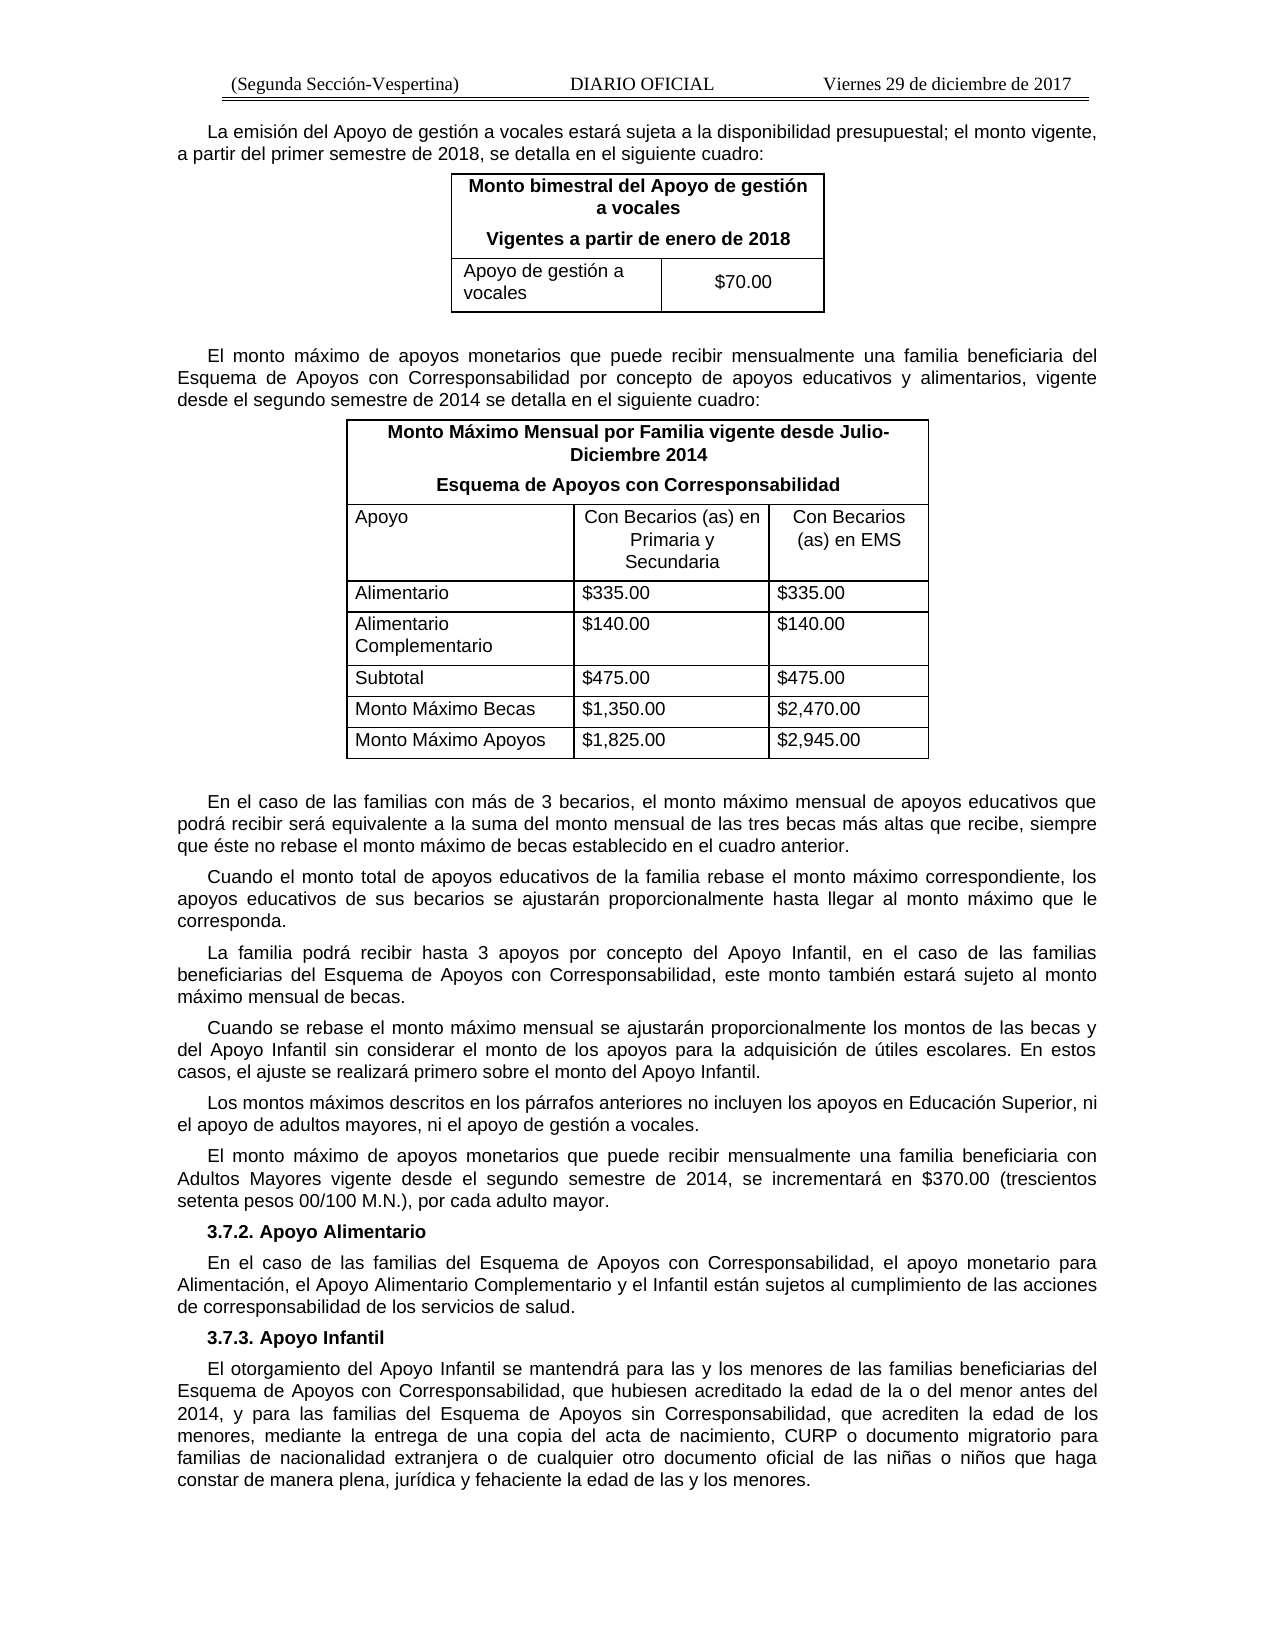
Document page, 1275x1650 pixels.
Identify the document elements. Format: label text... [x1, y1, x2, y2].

table_cell $140.00 [770, 613, 928, 664]
table_header Monto Máximo Mensual por Familia vigente desde Julio- Diciembre 2014 Esquema de Apoyos con Corresponsabilidad [348, 421, 928, 504]
table_header Monto bimestral del Apoyo de gestión a vocales Vigentes a partir de enero de 2018 [452, 175, 823, 258]
text La familia podrá recibir hasta 3 apoyos por concepto del Apoyo Infantil, en el caso de las familias beneficiarias del Esquema de Apoyos con Corresponsabilidad, este monto también estará sujeto al monto máximo mensual de becas. [177, 942, 1098, 1007]
text Los montos máximos descritos en los párrafos anteriores no incluyen los apoyos en Educación Superior, ni el apoyo de adultos mayores, ni el apoyo de gestión a vocales. [177, 1092, 1098, 1136]
text En el caso de las familias del Esquema de Apoyos con Corresponsabilidad, el apoyo monetario para Alimentación, el Apoyo Alimentario Complementario y el Infantil están sujetos al cumplimiento de las acciones de corresponsabilidad de los servicios de salud. [177, 1252, 1098, 1317]
text El monto máximo de apoyos monetarios que puede recibir mensualmente una familia beneficiaria con Adultos Mayores vigente desde el segundo semestre de 2014, se incrementará en $370.00 (trescientos setenta pesos 00/100 M.N.), por cada adulto mayor. [177, 1145, 1098, 1211]
table_cell Monto Máximo Becas [348, 697, 573, 726]
subtitle Apoyo Infantil [207, 1327, 1112, 1349]
table_cell $475.00 [770, 666, 928, 696]
table_cell $335.00 [575, 582, 768, 611]
table_cell $140.00 [575, 613, 768, 664]
table_cell Monto Máximo Apoyos [348, 728, 573, 758]
table_cell Subtotal [348, 666, 573, 696]
table_cell Con Becarios (as) en EMS [770, 505, 928, 580]
table_cell $2,470.00 [770, 697, 928, 726]
table_cell Apoyo de gestión a vocales [452, 259, 661, 311]
table_cell $1,350.00 [575, 697, 768, 726]
text La emisión del Apoyo de gestión a vocales estará sujeta a la disponibilidad presupuestal; el monto vigente, a partir del primer semestre de 2018, se detalla en el siguiente cuadro: [177, 120, 1098, 164]
table_cell $335.00 [770, 582, 928, 611]
text Cuando el monto total de apoyos educativos de la familia rebase el monto máximo correspondiente, los apoyos educativos de sus becarios se ajustarán proporcionalmente hasta llegar al monto máximo que le corresponda. [177, 866, 1098, 932]
table_cell $1,825.00 [575, 728, 768, 758]
text (Segunda Sección-Vespertina) DIARIO OFICIAL Viernes 29 de diciembre de 2017 [231, 73, 1112, 95]
text Cuando se rebase el monto máximo mensual se ajustarán proporcionalmente los montos de las becas y del Apoyo Infantil sin considerar el monto de los apoyos para la adquisición de útiles escolares. En estos casos, el ajuste se realizará primero sobre el monto del Apoyo Infantil. [177, 1017, 1098, 1083]
table_cell Con Becarios (as) en Primaria y Secundaria [575, 505, 768, 580]
text El monto máximo de apoyos monetarios que puede recibir mensualmente una familia beneficiaria del Esquema de Apoyos con Corresponsabilidad por concepto de apoyos educativos y alimentarios, vigente desde el segundo semestre de 2014 se detalla en el siguiente cuadro: [177, 344, 1098, 410]
subtitle Apoyo Alimentario [207, 1220, 1112, 1242]
text En el caso de las familias con más de 3 becarios, el monto máximo mensual de apoyos educativos que podrá recibir será equivalente a la suma del monto mensual de las tres becas más altas que recibe, siempre que éste no rebase el monto máximo de becas establecido en el cuadro anterior. [177, 791, 1098, 857]
table_cell Apoyo [348, 505, 573, 580]
table_cell Alimentario [348, 582, 573, 611]
text El otorgamiento del Apoyo Infantil se mantendrá para las y los menores de las familias beneficiarias del Esquema de Apoyos con Corresponsabilidad, que hubiesen acreditado la edad de la o del menor antes del 2014, y para las familias del Esquema de Apoyos sin Corresponsabilidad, que acrediten la edad de los menores, mediante la entrega de una copia del acta de nacimiento, CURP o documento migratorio para familias de nacionalidad extranjera o de cualquier otro documento oficial de las niñas o niños que haga constar de manera plena, jurídica y fehaciente la edad de las y los menores. [177, 1358, 1098, 1491]
table_cell $2,945.00 [770, 728, 928, 758]
table_cell $70.00 [662, 259, 823, 311]
table_cell Alimentario Complementario [348, 613, 573, 664]
table_cell $475.00 [575, 666, 768, 696]
